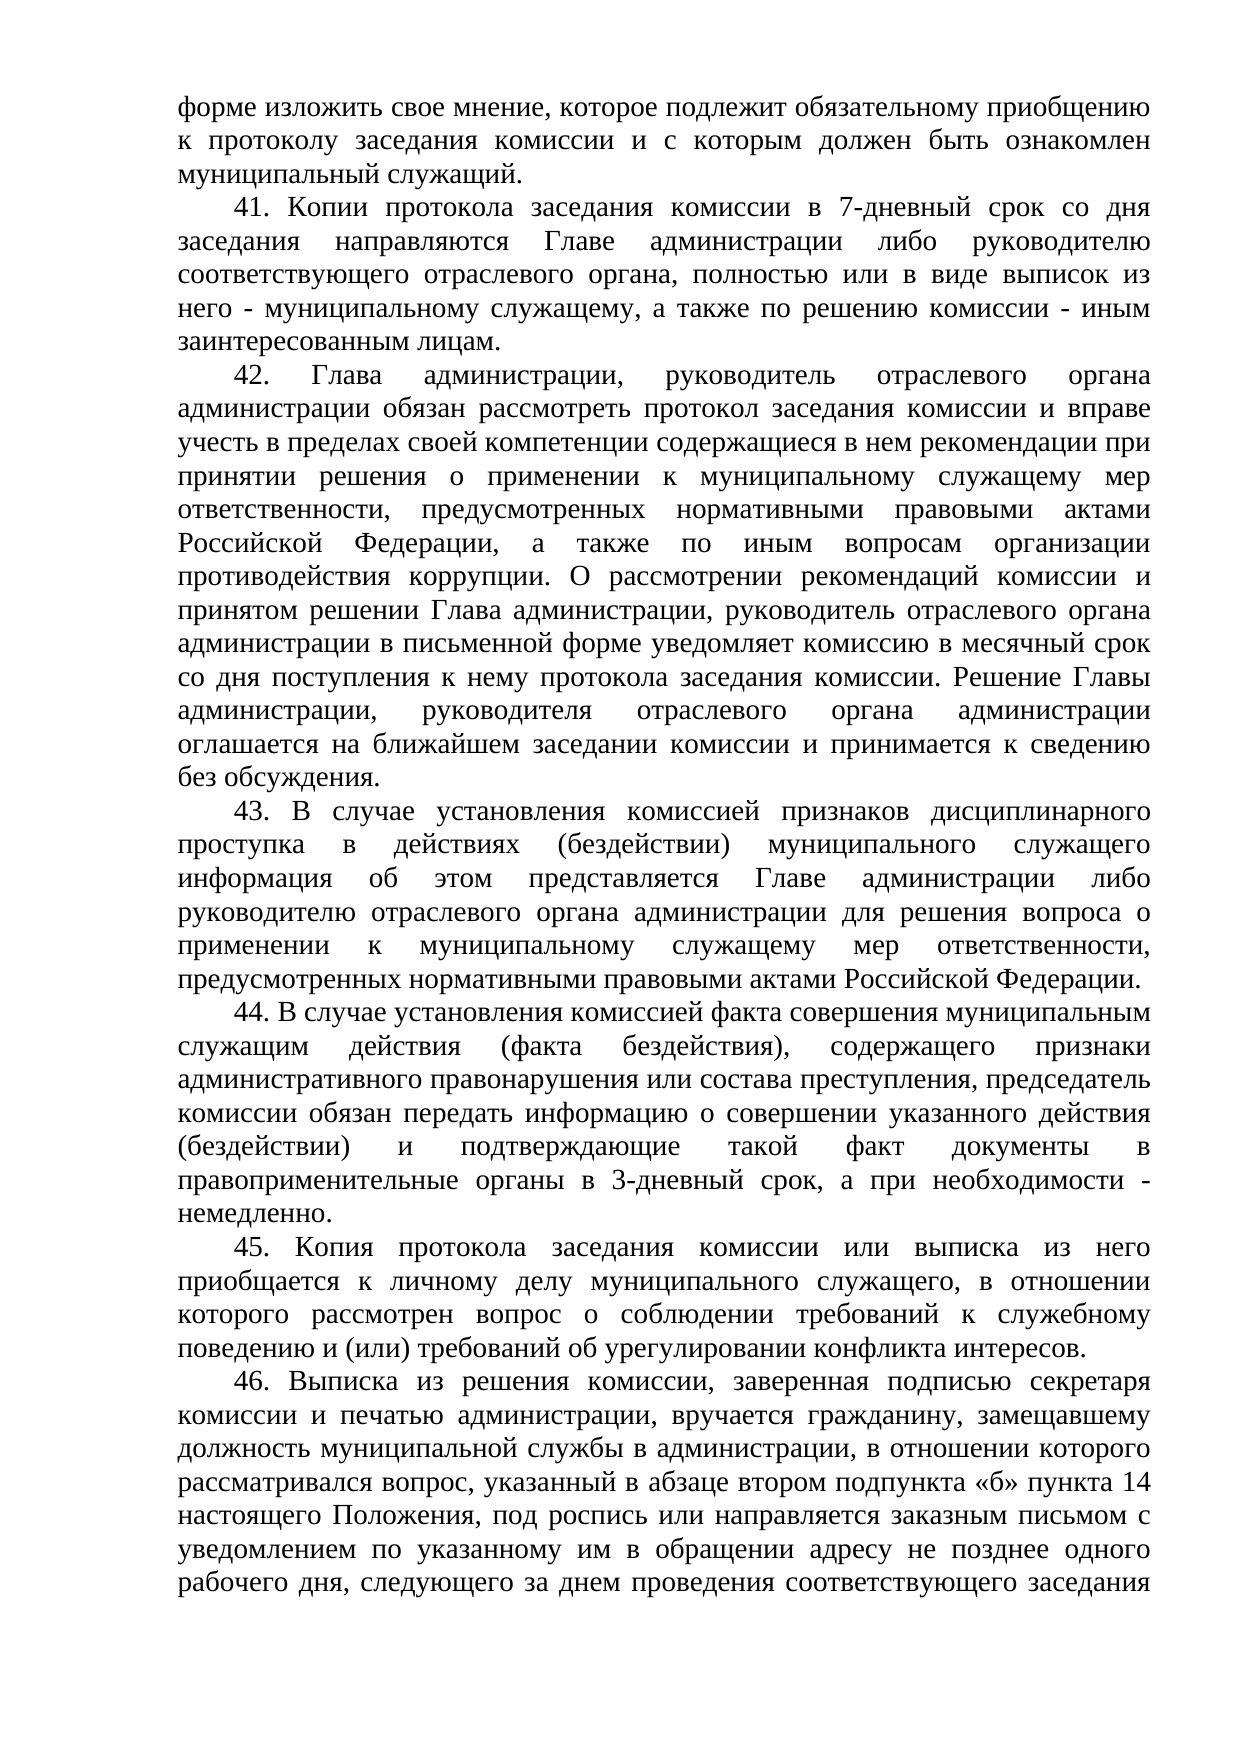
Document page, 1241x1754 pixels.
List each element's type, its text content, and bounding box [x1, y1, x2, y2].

text 43. В случае установления комиссией признаков дисциплинарного проступка в действиях (бездействии) муниципального служащего информация об этом представляется Главе администрации либо руководителю отраслевого органа администрации для решения вопроса о применении к муниципальному служащему мер ответственности, предусмотренных нормативными правовыми актами Российской Федерации. [177, 793, 1152, 994]
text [177, 1363, 1152, 1598]
text 42. Глава администрации, руководитель отраслевого органа администрации обязан рассмотреть протокол заседания комиссии и вправе учесть в пределах своей компетенции содержащиеся в нем рекомендации при принятии решения о применении к муниципальному служащему мер ответственности, предусмотренных нормативными правовыми актами Российской Федерации, а также по иным вопросам организации противодействия коррупции. О рассмотрении рекомендаций комиссии и принятом решении Глава администрации, руководитель отраслевого органа администрации в письменной форме уведомляет комиссию в месячный срок со дня поступления к нему протокола заседания комиссии. Решение Главы администрации, руководителя отраслевого органа администрации оглашается на ближайшем заседании комиссии и принимается к сведению без обсуждения. [177, 357, 1152, 793]
text 45. Копия протокола заседания комиссии или выписка из него приобщается к личному делу муниципального служащего, в отношении которого рассмотрен вопрос о соблюдении требований к служебному поведению и (или) требований об урегулировании конфликта интересов. [177, 1229, 1152, 1363]
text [177, 89, 1152, 189]
text 44. В случае установления комиссией факта совершения муниципальным служащим действия (факта бездействия), содержащего признаки административного правонарушения или состава преступления, председатель комиссии обязан передать информацию о совершении указанного действия (бездействии) и подтверждающие такой факт документы в правоприменительные органы в 3-дневный срок, а при необходимости - немедленно. [177, 994, 1152, 1229]
text 41. Копии протокола заседания комиссии в 7-дневный срок со дня заседания направляются Главе администрации либо руководителю соответствующего отраслевого органа, полностью или в виде выписок из него - муниципальному служащему, а также по решению комиссии - иным заинтересованным лицам. [177, 189, 1152, 357]
